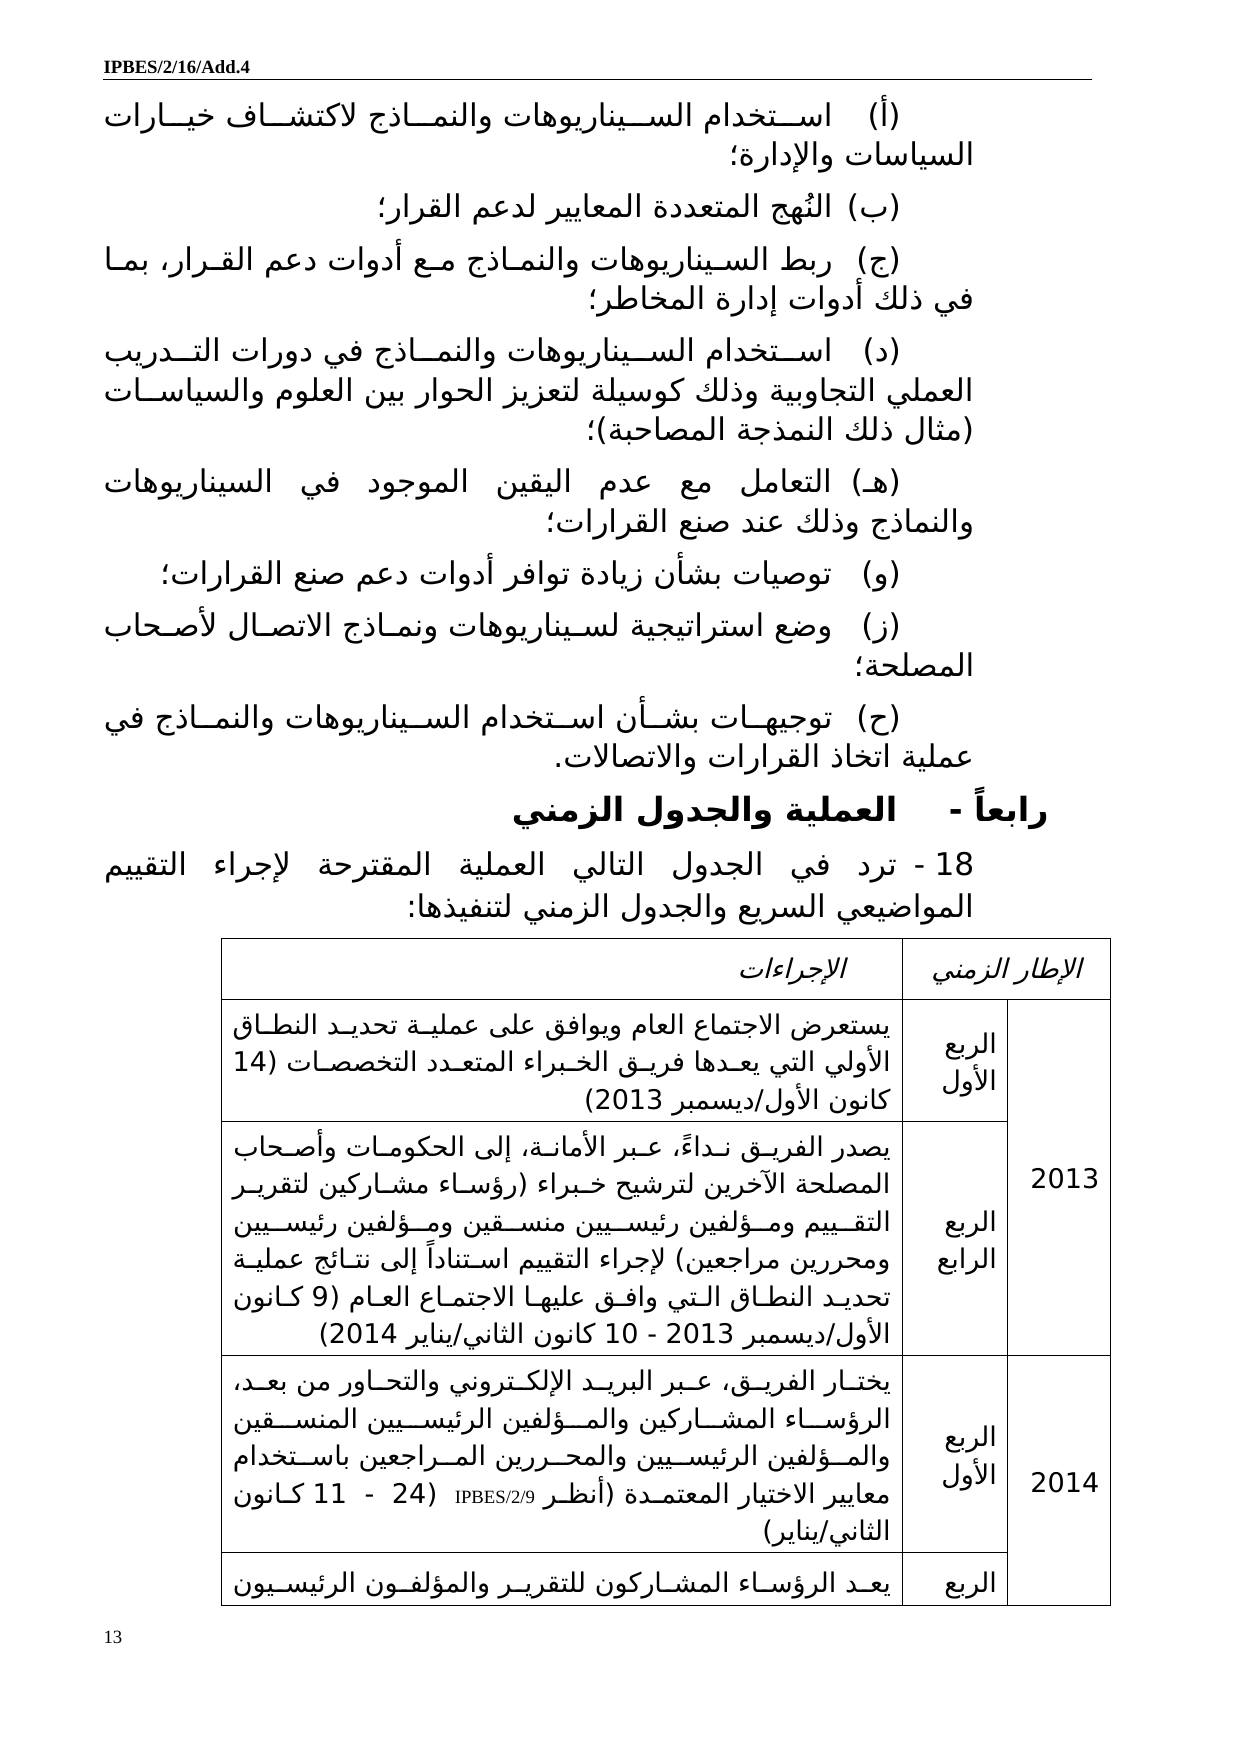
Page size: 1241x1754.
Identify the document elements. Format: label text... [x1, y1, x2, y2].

table_cell يستعرض الاجتماع العام ويوافق على عملية تحديد النطاق الأولي التي يعدها فريق الخبراء المتعدد التخصصات (14 كانون الأول/ديسمبر 2013) [222, 1000, 902, 1121]
table_cell يختار الفريق، عبر البريد الإلكتروني والتحاور من بعد، الرؤساء المشاركين والمؤلفين الرئيسيين المنسقين والمؤلفين الرئيسيين والمحررين المراجعين باستخدام معايير الاختيار المعتمدة (أنظر IPBES/2/9 (11 - 24 كانون الثاني/يناير) [222, 1356, 902, 1552]
table_cell الربع الرابع [903, 1122, 1007, 1355]
table_cell 2014 [1008, 1356, 1110, 1605]
text (د) استخدام السيناريوهات والنماذج في دورات التدريب العملي التجاوبية وذلك كوسيلة لتعزيز الحوار بين العلوم والسياسات (مثال ذلك النمذجة المصاحبة)؛ [103, 330, 974, 449]
table_cell يصدر الفريق نداءً، عبر الأمانة، إلى الحكومات وأصحاب المصلحة الآخرين لترشيح خبراء (رؤساء مشاركين لتقرير التقييم ومؤلفين رئيسيين منسقين ومؤلفين رئيسيين ومحررين مراجعين) لإجراء التقييم استناداً إلى نتائج عملية تحديد النطاق التي وافق عليها الاجتماع العام (9 كانون الأول/ديسمبر 2013 - 10 كانون الثاني/يناير 2014) [222, 1122, 902, 1355]
text (هـ) التعامل مع عدم اليقين الموجود في السيناريوهات والنماذج وذلك عند صنع القرارات؛ [103, 461, 974, 540]
table_cell الربع الأول إلى الثالث [903, 1553, 1007, 1605]
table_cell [222, 1553, 902, 1605]
text (و) توصيات بشأن زيادة توافر أدوات دعم صنع القرارات؛ [103, 553, 974, 592]
text 18 - ترد في الجدول التالي العملية المقترحة لإجراء التقييم المواضيعي السريع والجدول الزمني لتنفيذها: [103, 842, 974, 926]
table_cell الربع الأول [903, 1356, 1007, 1552]
table_header الإطار الزمني [903, 939, 1110, 999]
text (أ) استخدام السيناريوهات والنماذج لاكتشاف خيارات السياسات والإدارة؛ [103, 94, 974, 174]
text (ب) النُهج المتعددة المعايير لدعم القرار؛ [103, 186, 974, 226]
text رابعاً - العملية والجدول الزمني [103, 788, 1048, 830]
text (ج) ربط السيناريوهات والنماذج مع أدوات دعم القرار، بما في ذلك أدوات إدارة المخاطر؛ [103, 238, 974, 317]
table_cell 2013 [1008, 1000, 1110, 1355]
table_header الإجراءات [222, 939, 902, 999]
table_cell الربع الأول [903, 1000, 1007, 1121]
text (ز) وضع استراتيجية لسيناريوهات ونماذج الاتصال لأصحاب المصلحة؛ [103, 605, 974, 684]
text (ح) توجيهات بشأن استخدام السيناريوهات والنماذج في عملية اتخاذ القرارات والاتصالات. [103, 697, 974, 776]
